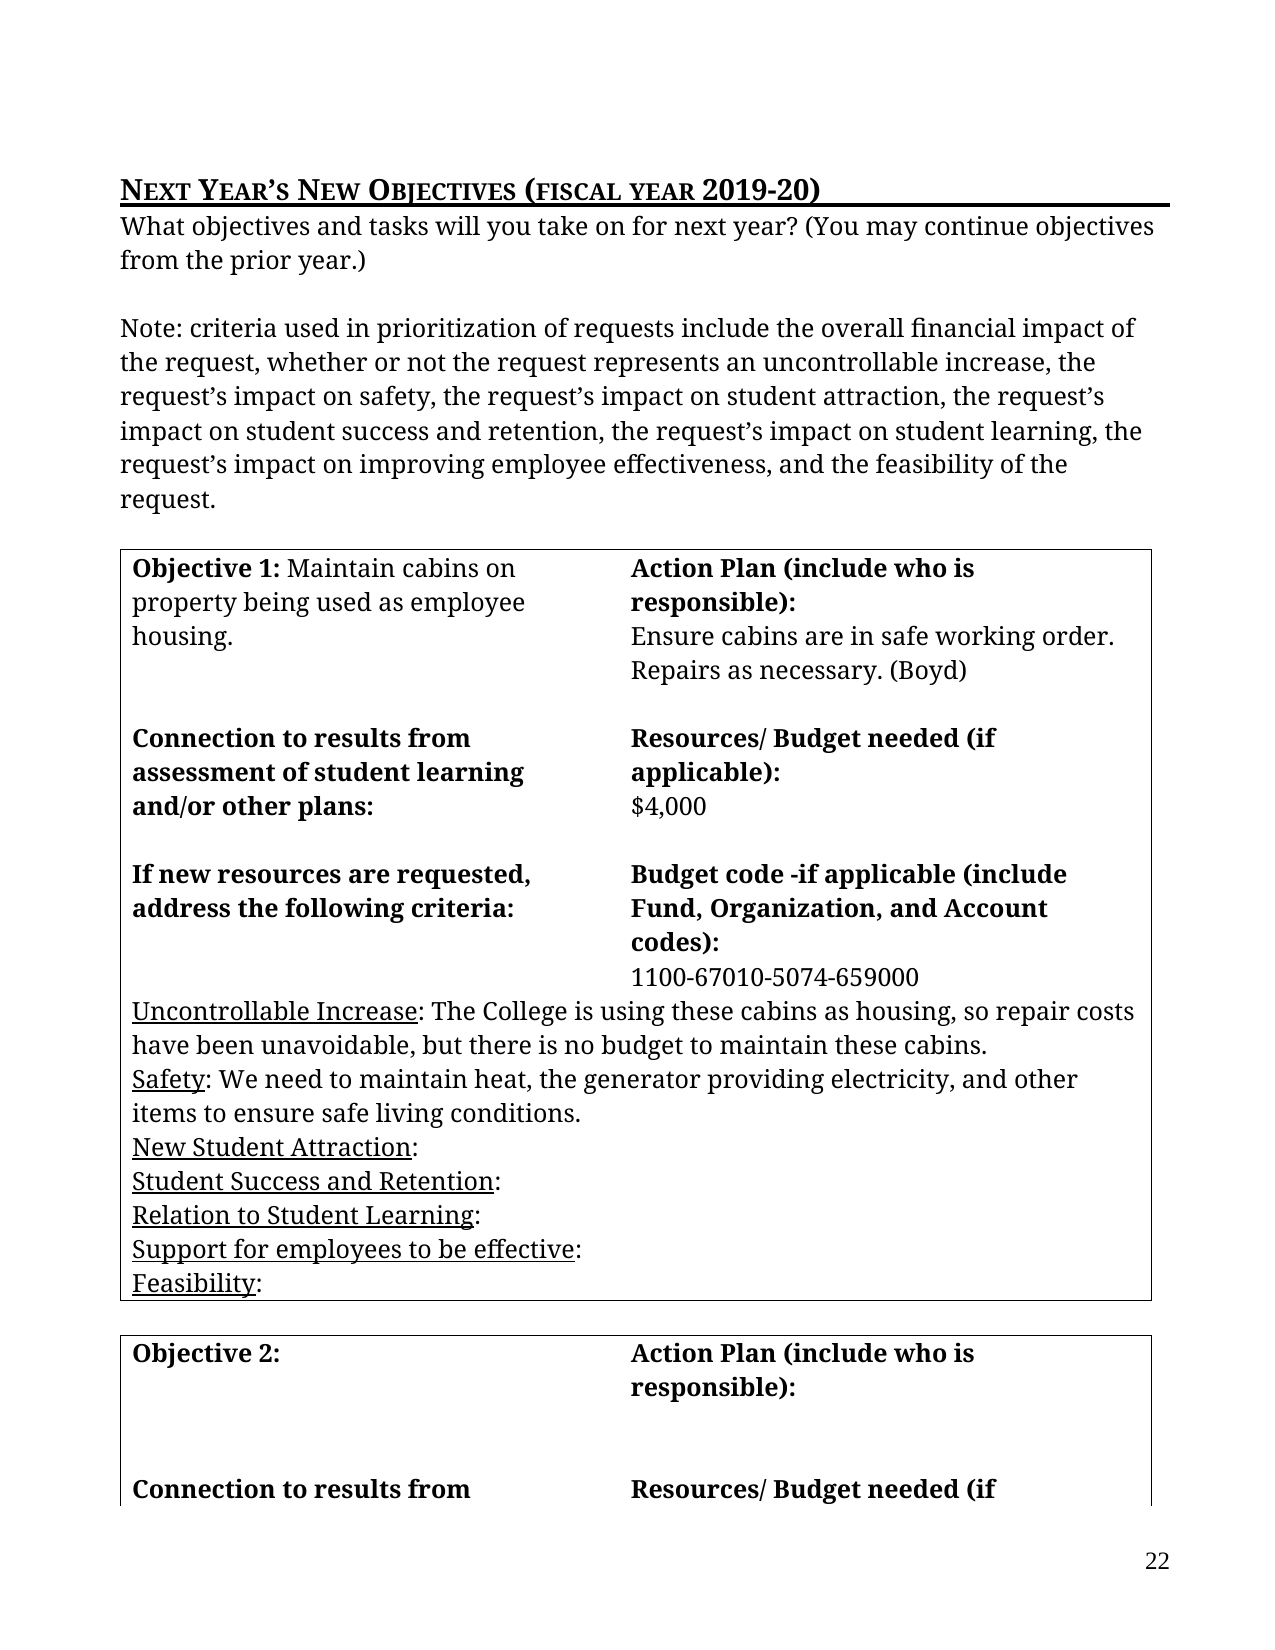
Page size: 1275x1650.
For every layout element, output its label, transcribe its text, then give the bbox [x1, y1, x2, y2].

table_cell Budget code -if applicable (include Fund, Organization, and Account codes): 1100-67010-5074-659000 [619, 857, 1151, 993]
table_cell Connection to results from assessment of student learning and/or other plans: [121, 721, 619, 857]
table_header Action Plan (include who is responsible): Ensure cabins are in safe working order. Repairs as necessary. (Boyd) [619, 550, 1151, 721]
table_cell Safety: We need to maintain heat, the generator providing electricity, and other items to ensure safe living conditions. [121, 1061, 1151, 1129]
table_cell Feasibility: [121, 1266, 1151, 1300]
text Note: criteria used in prioritization of requests include the overall financial impact of the request, whether or not the request represents an uncontrollable increase, the request’s impact on safety, the request’s impact on student attraction, the request’s impact on student success and retention, the request’s impact on student learning, the request’s impact on improving employee effectiveness, and the feasibility of the request. [120, 311, 1170, 515]
text Next Year’s New Objectives (fiscal year 2019-20) [120, 169, 1170, 203]
table_cell Resources/ Budget needed (if applicable): $4,000 [619, 721, 1151, 857]
table_header Objective 1: Maintain cabins on property being used as employee housing. [121, 550, 619, 721]
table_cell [619, 1472, 1151, 1506]
text What objectives and tasks will you take on for next year? (You may continue objectives from the prior year.) [120, 209, 1170, 277]
table_cell Student Success and Retention: [121, 1164, 1151, 1198]
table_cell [121, 1472, 619, 1506]
table_header Action Plan (include who is responsible): [619, 1336, 1151, 1472]
table_cell Relation to Student Learning: [121, 1198, 1151, 1232]
table_cell Support for employees to be effective: [121, 1232, 1151, 1266]
table_header Objective 2: [121, 1336, 619, 1472]
table_cell If new resources are requested, address the following criteria: [121, 857, 619, 993]
table_cell Uncontrollable Increase: The College is using these cabins as housing, so repair costs have been unavoidable, but there is no budget to maintain these cabins. [121, 993, 1151, 1061]
table_cell New Student Attraction: [121, 1130, 1151, 1163]
